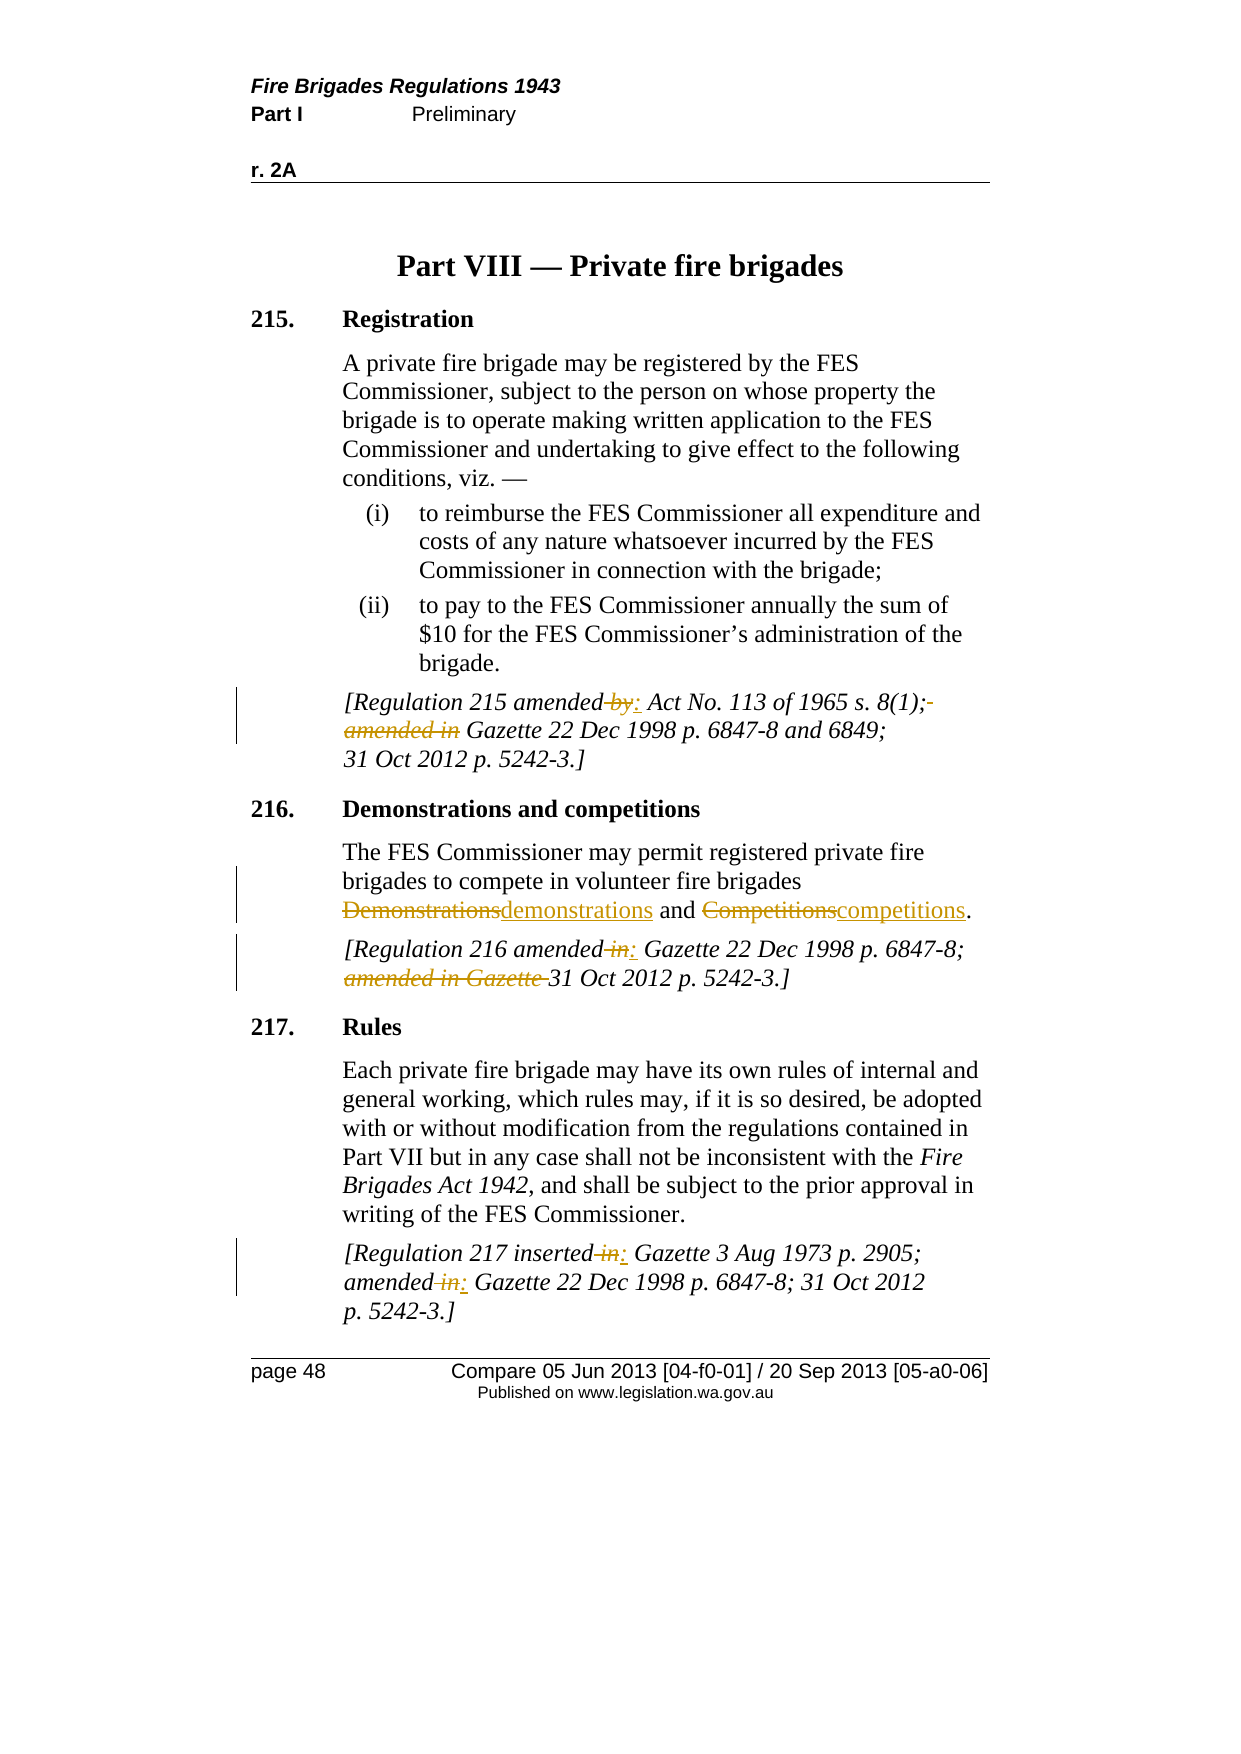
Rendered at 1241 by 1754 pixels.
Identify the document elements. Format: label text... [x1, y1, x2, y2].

text The FES Commissioner may permit registered private fire brigades to compete in volunteer fire brigades and . [251, 837, 990, 923]
subtitle 215. Registration [251, 304, 990, 333]
text Each private fire brigade may have its own rules of internal and general working, which rules may, if it is so desired, be adopted with or without modification from the regulations contained in Part VII but in any case shall not be inconsistent with the Fire Brigades Act 1942, and shall be subject to the prior approval in writing of the FES Commissioner. [251, 1056, 990, 1228]
text (ii) to pay to the FES Commissioner annually the sum of $10 for the FES Commissioner’s administration of the brigade. [251, 590, 990, 676]
text [Regulation 216 amended Gazette 22 Dec 1998 p. 6847-8; 31 Oct 2012 p. 5242-3.] [251, 934, 990, 991]
subtitle 217. Rules [251, 1012, 990, 1041]
subtitle Part VIII — Private fire brigades [251, 247, 990, 283]
text [Regulation 215 amended Act No. 113 of 1965 s. 8(1); Gazette 22 Dec 1998 p. 6847-8 and 6849; 31 Oct 2012 p. 5242-3.] [251, 687, 990, 773]
text A private fire brigade may be registered by the FES Commissioner, subject to the person on whose property the brigade is to operate making written application to the FES Commissioner and undertaking to give effect to the following conditions, viz. — [251, 348, 990, 491]
text [Regulation 217 inserted Gazette 3 Aug 1973 p. 2905; amended Gazette 22 Dec 1998 p. 6847-8; 31 Oct 2012 p. 5242-3.] [251, 1238, 990, 1325]
text (i) to reimburse the FES Commissioner all expenditure and costs of any nature whatsoever incurred by the FES Commissioner in connection with the brigade; [251, 498, 990, 584]
subtitle 216. Demonstrations and competitions [251, 794, 990, 823]
